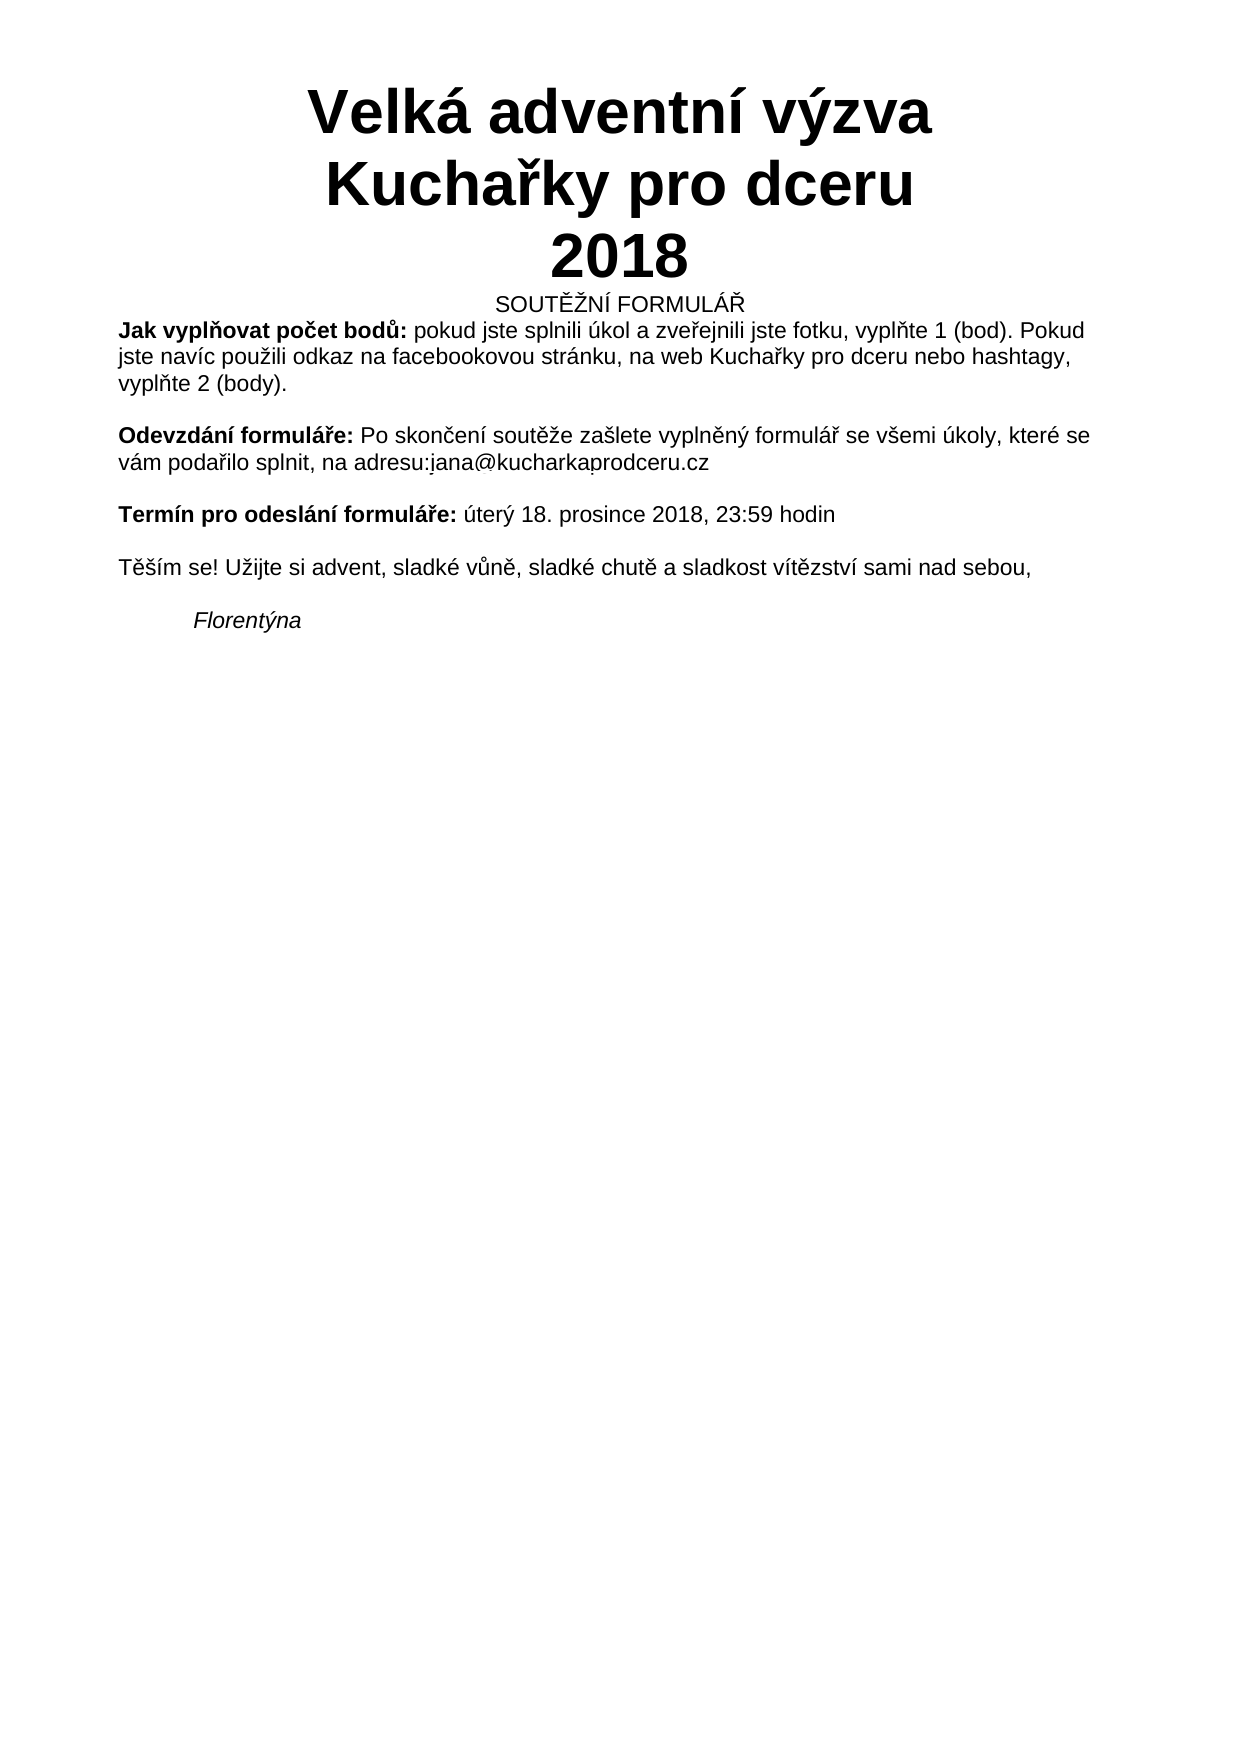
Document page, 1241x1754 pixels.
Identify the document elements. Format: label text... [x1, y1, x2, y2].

text Jak vyplňovat počet bodů: pokud jste splnili úkol a zveřejnili jste fotku, vyplňte 1 (bod). Pokud jste navíc použili odkaz na facebookovou stránku, na web Kuchařky pro dceru nebo hashtagy, vyplňte 2 (body). [118, 317, 1122, 396]
text Termín pro odeslání formuláře: úterý 18. prosince 2018, 23:59 hodin [118, 501, 1122, 528]
text Těším se! Užijte si advent, sladké vůně, sladké chutě a sladkost vítězství sami nad sebou, [118, 554, 1122, 581]
text Odevzdání formuláře: Po skončení soutěže zašlete vyplněný formulář se všemi úkoly, které se vám podařilo splnit, na adresu:jana@kucharkaprodceru.cz [118, 422, 1122, 475]
text Florentýna [118, 607, 1122, 633]
